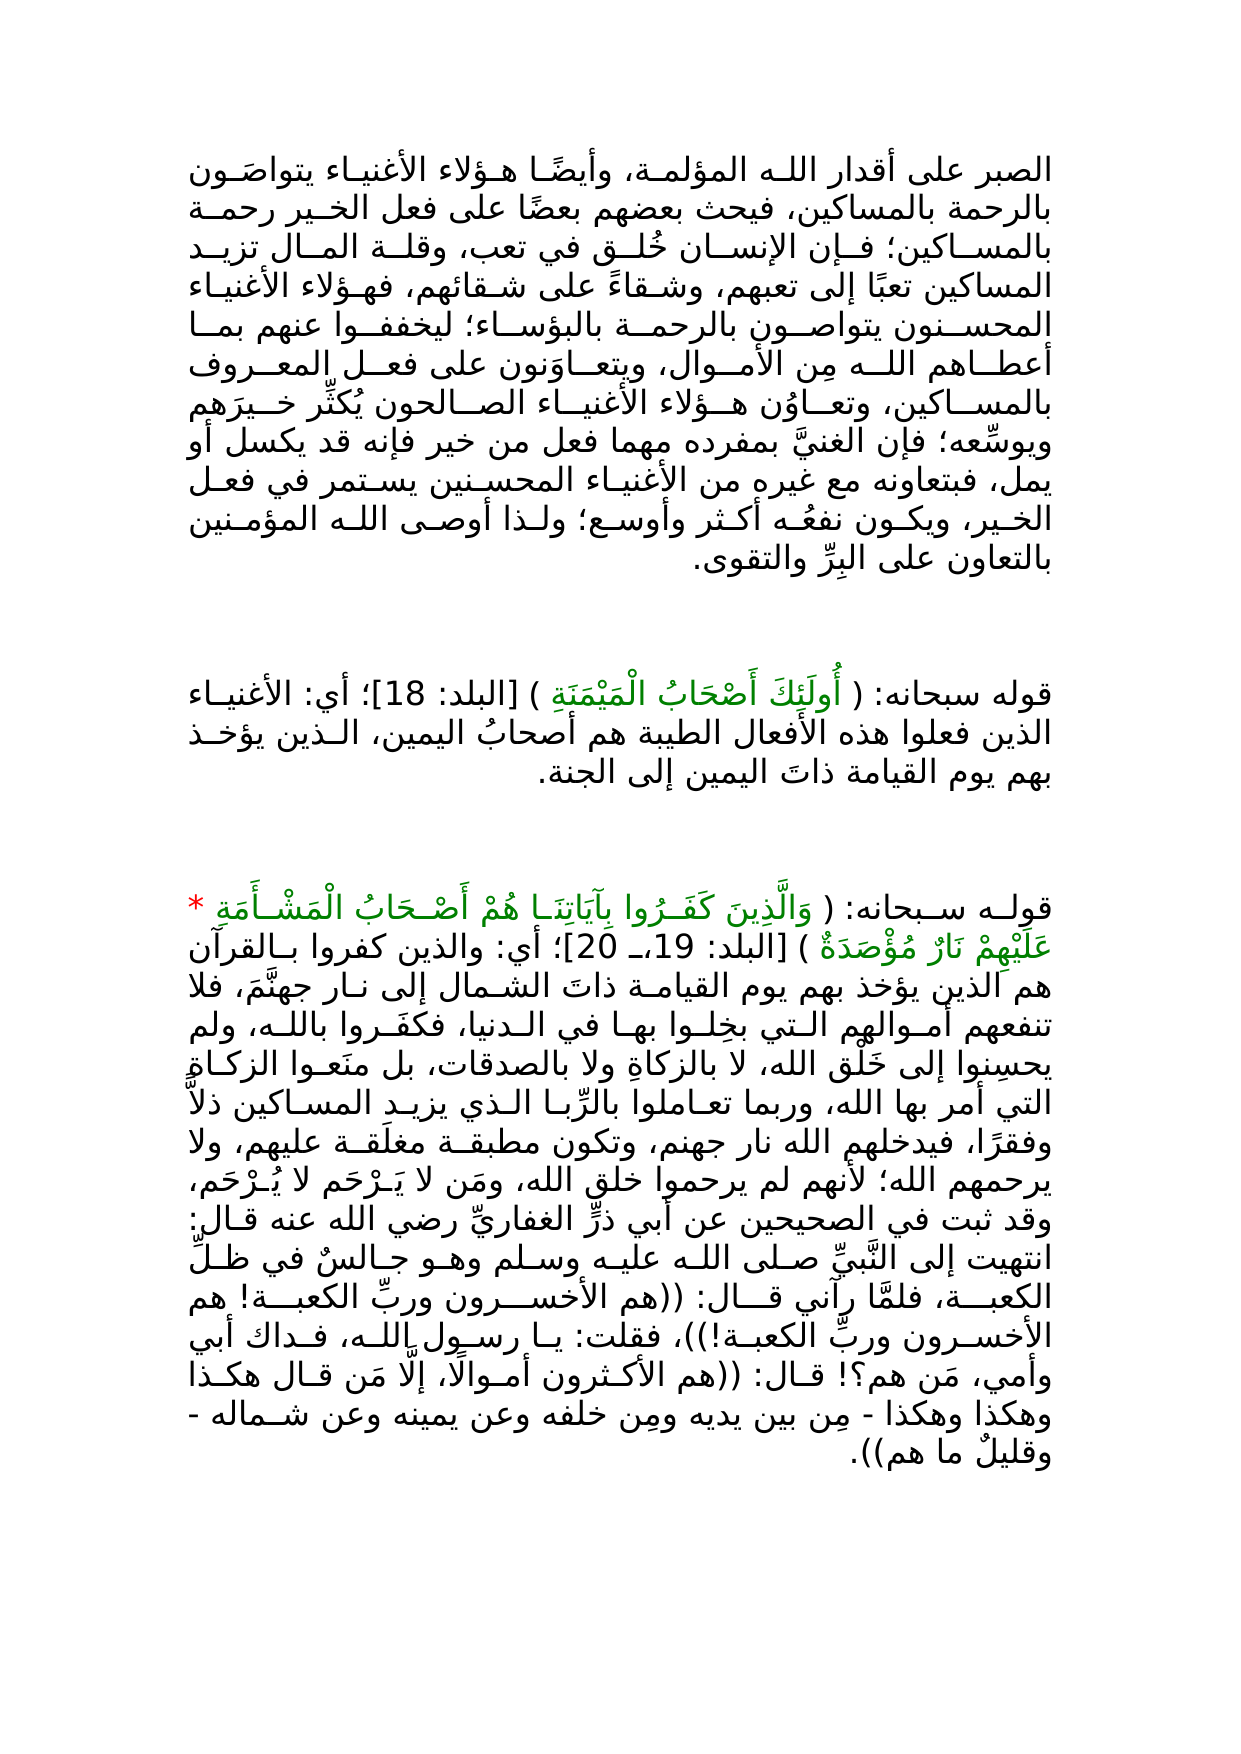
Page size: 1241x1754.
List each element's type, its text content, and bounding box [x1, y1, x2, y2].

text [187, 150, 1053, 577]
text قوله سبحانه: ﴿ أُولَئِكَ أَصْحَابُ الْمَيْمَنَةِ ﴾ [البلد: 18]؛ أي: الأغنياء الذين فعلوا هذه الأفعال الطيبة هم أصحابُ اليمين، الذين يؤخذ بهم يوم القيامة ذاتَ اليمين إلى الجنة. [187, 674, 1053, 791]
text قوله سبحانه: ﴿ وَالَّذِينَ كَفَرُوا بِآيَاتِنَا هُمْ أَصْحَابُ الْمَشْأَمَةِ * عَلَيْهِمْ نَارٌ مُؤْصَدَةٌ ﴾ [البلد: 19، 20]؛ أي: والذين كفروا بالقرآن هم الذين يؤخذ بهم يوم القيامة ذاتَ الشمال إلى نار جهنَّمَ، فلا تنفعهم أموالهم التي بخِلوا بها في الدنيا، فكفَروا بالله، ولم يحسِنوا إلى خَلْق الله، لا بالزكاةِ ولا بالصدقات، بل منَعوا الزكاة التي أمر بها الله، وربما تعاملوا بالرِّبا الذي يزيد المساكين ذلاًّ وفقرًا، فيدخلهم الله نار جهنم، وتكون مطبقة مغلَقة عليهم، ولا يرحمهم الله؛ لأنهم لم يرحموا خلق الله، ومَن لا يَرْحَم لا يُرْحَم، وقد ثبت في الصحيحين عن أبي ذرٍّ الغفاريِّ رضي الله عنه قال: انتهيت إلى النَّبيِّ صلى الله عليه وسلم وهو جالسٌ في ظلِّ الكعبة، فلمَّا رآني قال: ((هم الأخسرون وربِّ الكعبة! هم الأخسرون وربِّ الكعبة!))، فقلت: يا رسول الله، فداك أبي وأمي، مَن هم؟! قال: ((هم الأكثرون أموالًا، إلَّا مَن قال هكذا وهكذا وهكذا - مِن بين يديه ومِن خلفه وعن يمينه وعن شماله - وقليلٌ ما هم)). [187, 888, 1053, 1472]
